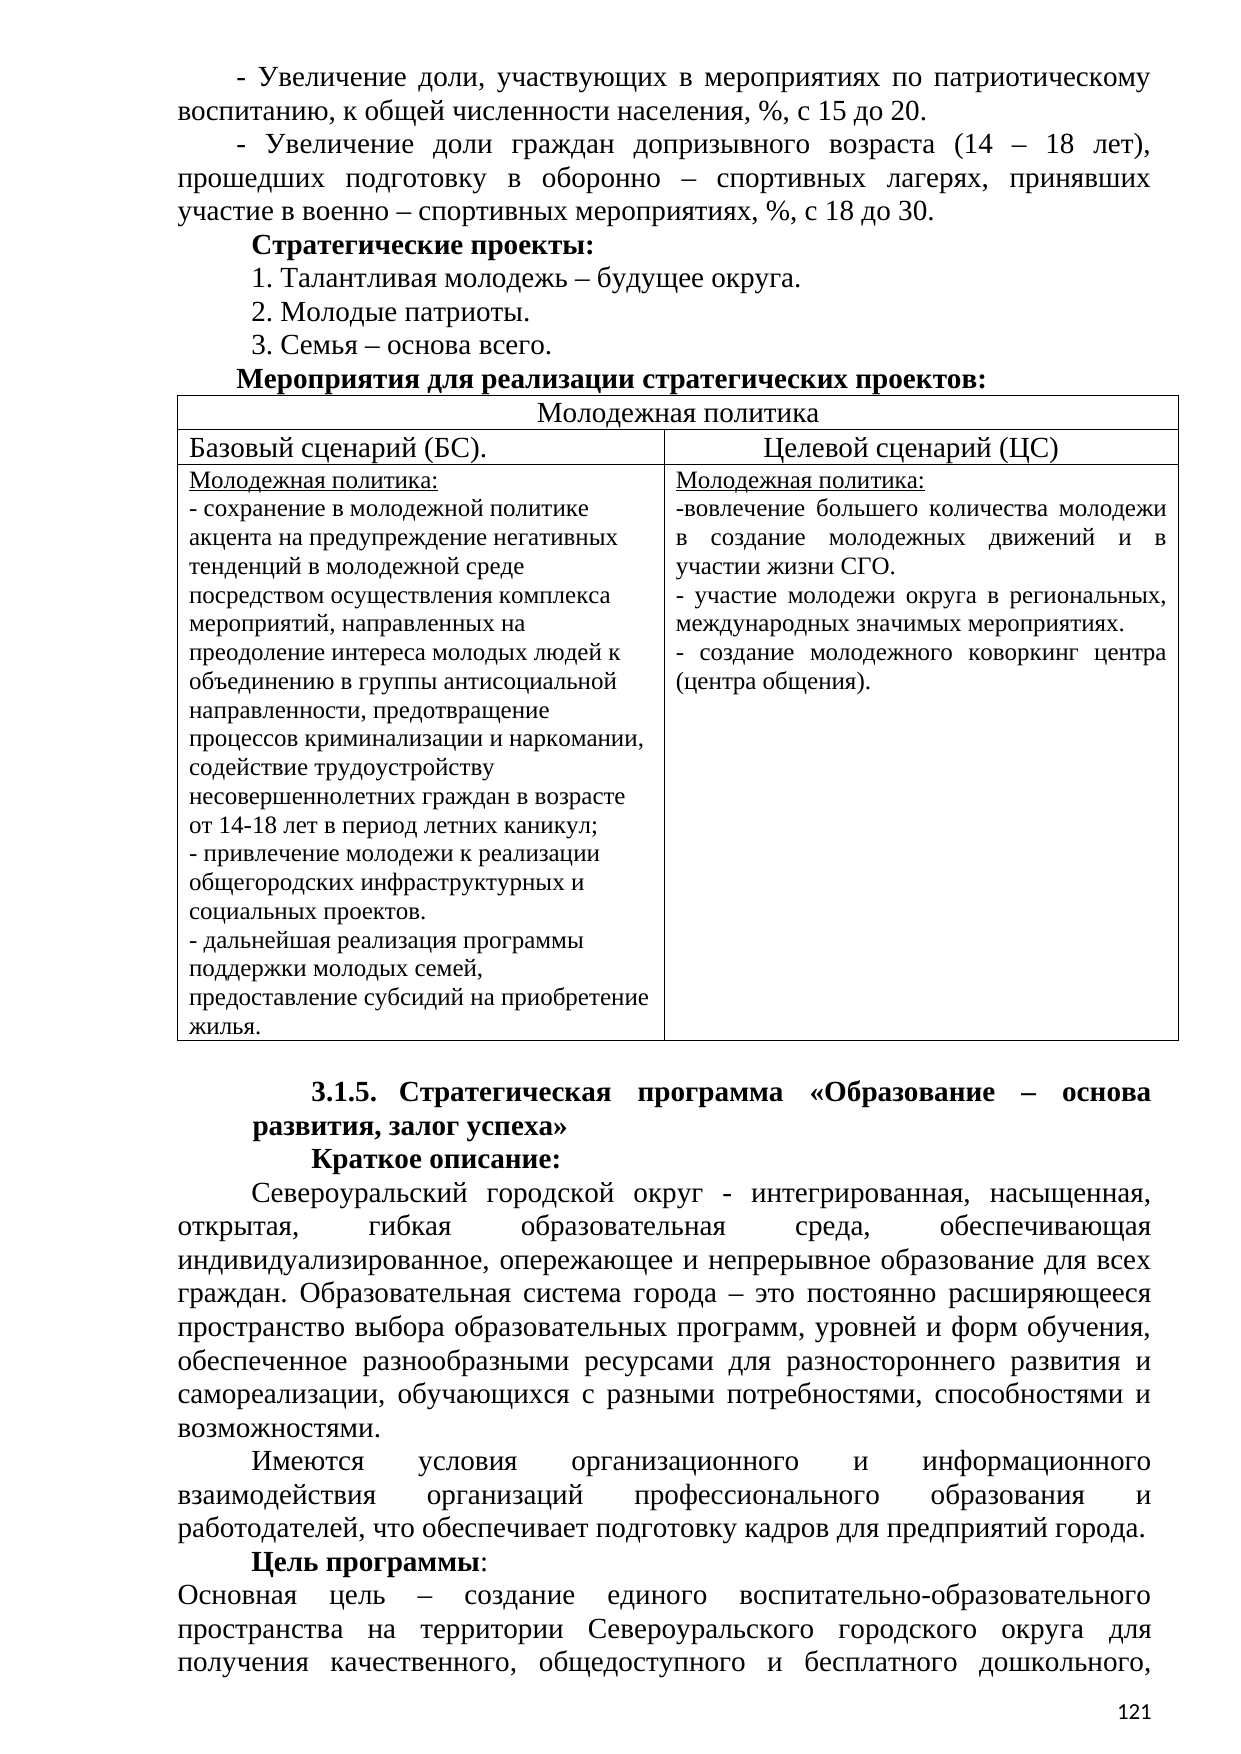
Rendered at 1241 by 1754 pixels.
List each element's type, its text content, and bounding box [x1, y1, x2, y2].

text 2. Молодые патриоты. [251, 294, 1152, 327]
text Североуральский городской округ - интегрированная, насыщенная, открытая, гибкая образовательная среда, обеспечивающая индивидуализированное, опережающее и непрерывное образование для всех граждан. Образовательная система города – это постоянно расширяющееся пространство выбора образовательных программ, уровней и форм обучения, обеспеченное разнообразными ресурсами для разностороннего развития и самореализации, обучающихся с разными потребностями, способностями и возможностями. [177, 1175, 1152, 1443]
text - Увеличение доли, участвующих в мероприятиях по патриотическому воспитанию, к общей численности населения, %, с 15 до 20. [177, 59, 1152, 126]
text Имеются условия организационного и информационного взаимодействия организаций профессионального образования и работодателей, что обеспечивает подготовку кадров для предприятий города. [177, 1443, 1152, 1544]
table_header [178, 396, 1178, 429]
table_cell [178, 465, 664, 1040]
text 3. Семья – основа всего. [251, 327, 1152, 361]
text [177, 1577, 1152, 1678]
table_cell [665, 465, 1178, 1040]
text Краткое описание: [252, 1141, 1152, 1175]
text 3.1.5. Стратегическая программа «Образование – основа развития, залог успеха» [252, 1074, 1152, 1141]
text Стратегические проекты: [251, 227, 1152, 260]
text - Увеличение доли граждан допризывного возраста (14 – 18 лет), прошедших подготовку в оборонно – спортивных лагерях, принявших участие в военно – спортивных мероприятиях, %, с 18 до 30. [177, 126, 1152, 227]
text 1. Талантливая молодежь – будущее округа. [251, 260, 1152, 294]
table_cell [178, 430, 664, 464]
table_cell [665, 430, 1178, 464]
text Мероприятия для реализации стратегических проектов: [177, 361, 1152, 394]
text Цель программы: [177, 1544, 1152, 1577]
